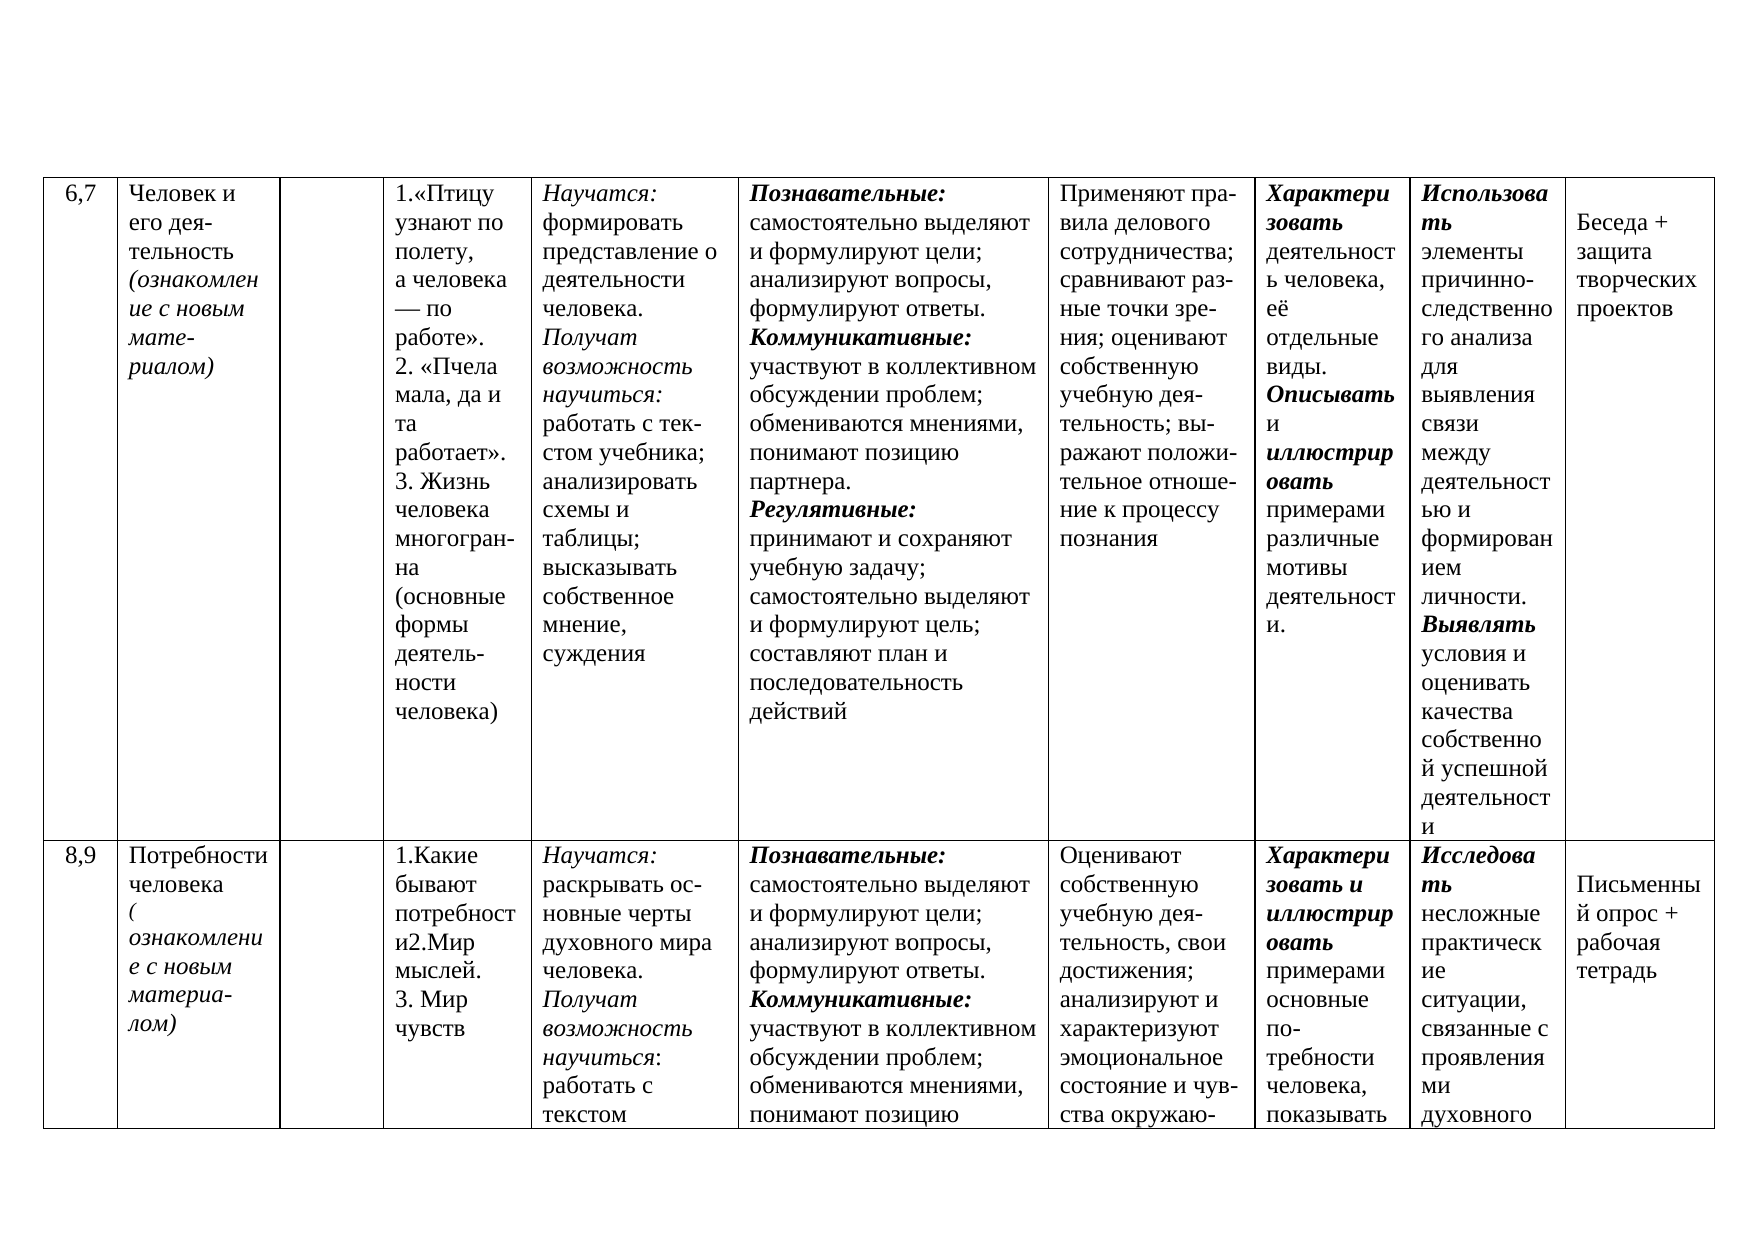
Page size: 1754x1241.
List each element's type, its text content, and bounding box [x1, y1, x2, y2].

table_cell 8,9 [44, 841, 117, 1128]
table_cell 1.«Птицу узнают по полету, а человека — по работе». 2. «Пчела мала, да и та работает». 3. Жизнь человека многогранна (основные формы деятельности человека) [384, 178, 531, 839]
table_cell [1566, 841, 1714, 1128]
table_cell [1256, 841, 1409, 1128]
table_cell Использовать элементы причинно-следственного анализа для выявления связи между деятельностью и формированием личности. Выявлять условия и оценивать качества собственной успешной деятельности [1411, 178, 1565, 839]
table_cell Человек и его деятельность (ознакомление с новым материалом) [118, 178, 279, 839]
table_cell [118, 841, 279, 1128]
table_cell Научатся: формировать представление о деятельности человека. Получат возможность научиться: работать с текстом учебника; анализировать схемы и таблицы; высказывать собственное мнение, суждения [532, 178, 738, 839]
table_cell 6,7 [44, 178, 117, 839]
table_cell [384, 841, 531, 1128]
table_cell [281, 178, 383, 839]
table_cell Характеризовать деятельность человека, её отдельные виды. Описывать и иллюстрировать примерами различные мотивы деятельности. [1256, 178, 1409, 839]
table_cell [281, 841, 383, 1128]
table_cell Беседа + защита творческих проектов [1566, 178, 1714, 839]
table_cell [1411, 841, 1565, 1128]
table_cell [739, 841, 1048, 1128]
table_cell Познавательные: самостоятельно выделяют и формулируют цели; анализируют вопросы, формулируют ответы. Коммуникативные: участвуют в коллективном обсуждении проблем; обмениваются мнениями, понимают позицию партнера. Регулятивные: принимают и сохраняют учебную задачу; самостоятельно выделяют и формулируют цель; составляют план и последовательность действий [739, 178, 1048, 839]
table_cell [1049, 841, 1254, 1128]
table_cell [532, 841, 738, 1128]
table_cell Применяют правила делового сотрудничества; сравнивают разные точки зрения; оценивают собственную учебную деятельность; выражают положительное отношение к процессу познания [1049, 178, 1254, 839]
